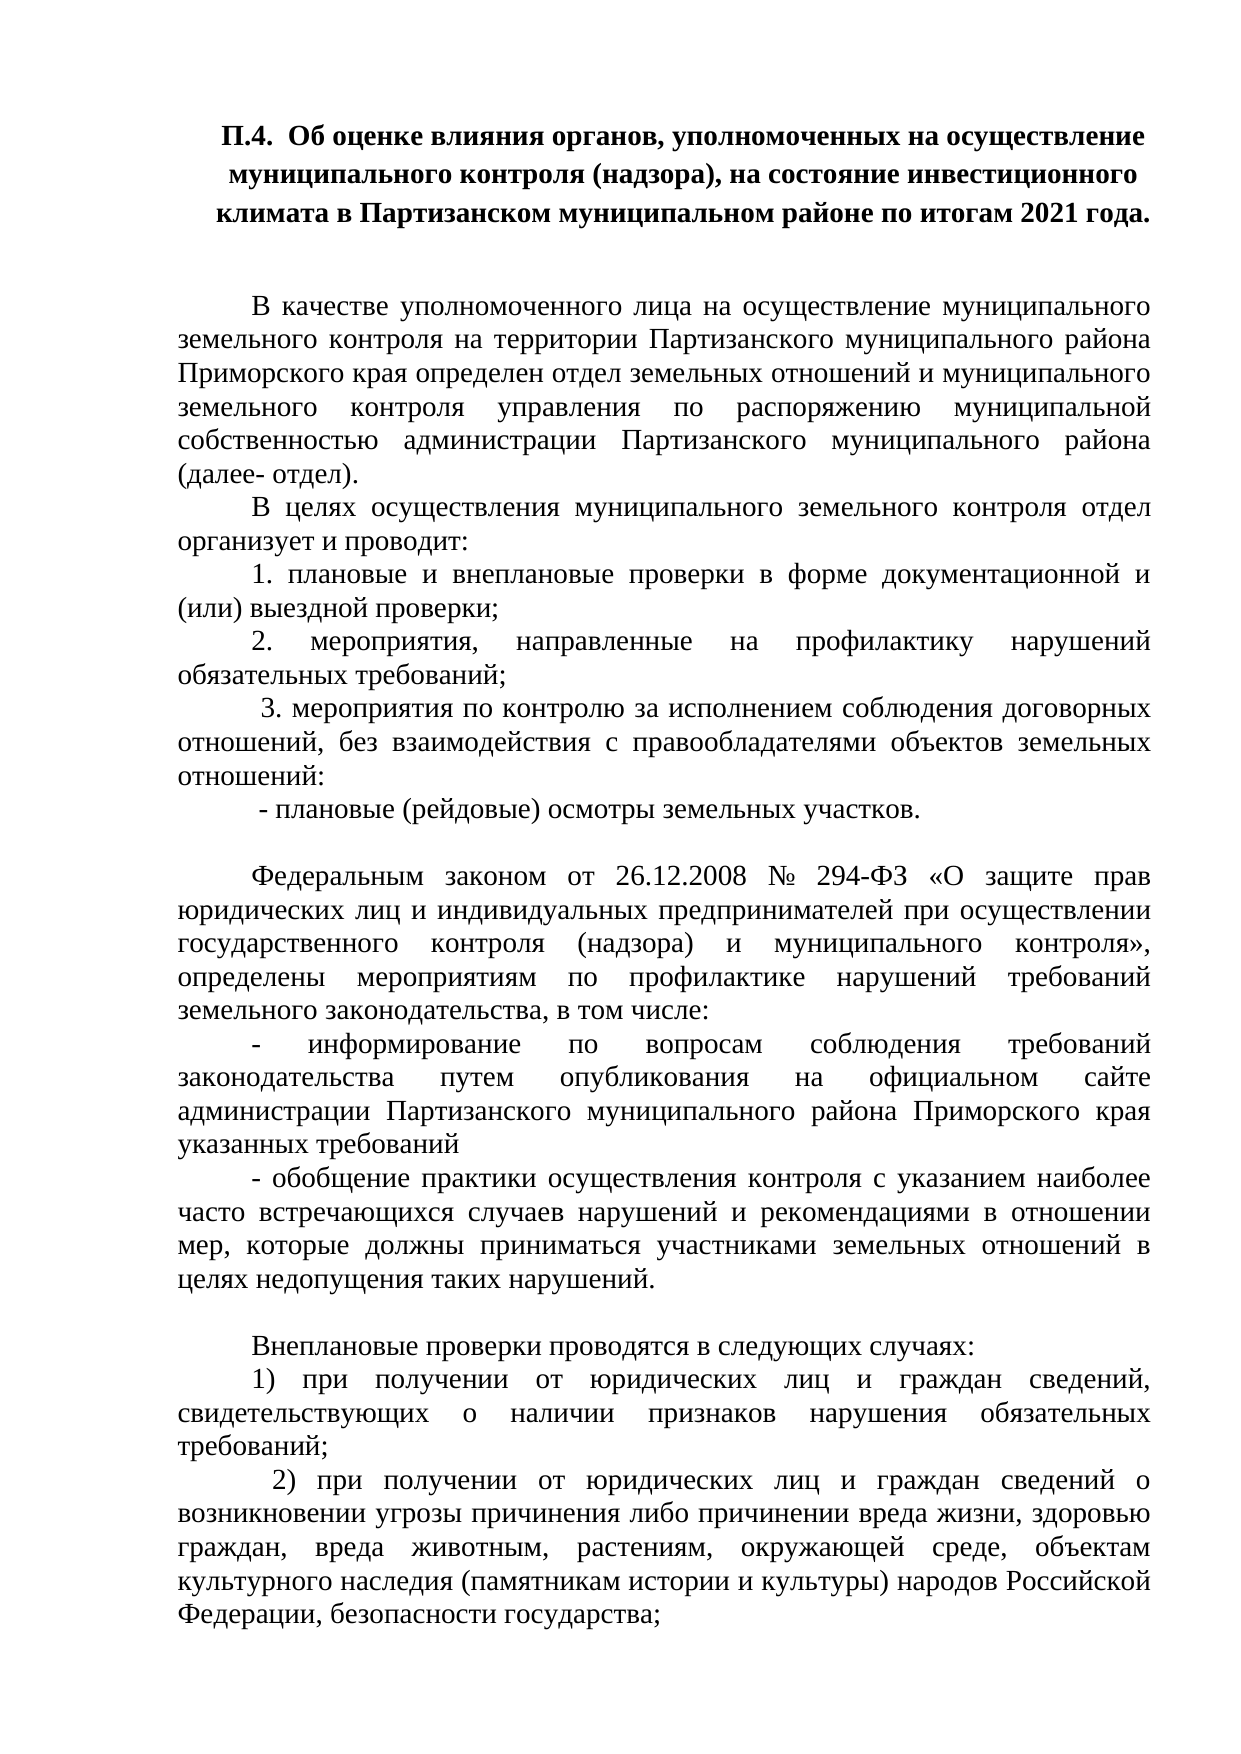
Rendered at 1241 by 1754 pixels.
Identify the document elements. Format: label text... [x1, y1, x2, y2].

text П.4. Об оценке влияния органов, уполномоченных на осуществление муниципального контроля (надзора), на состояние инвестиционного климата в Партизанском муниципальном районе по итогам 2021 года. [215, 118, 1152, 229]
text - обобщение практики осуществления контроля с указанием наиболее часто встречающихся случаев нарушений и рекомендациями в отношении мер, которые должны приниматься участниками земельных отношений в целях недопущения таких нарушений. [177, 1160, 1152, 1294]
text В качестве уполномоченного лица на осуществление муниципального земельного контроля на территории Партизанского муниципального района Приморского края определен отдел земельных отношений и муниципального земельного контроля управления по распоряжению муниципальной собственностью администрации Партизанского муниципального района (далее- отдел). [177, 288, 1152, 489]
text 3. мероприятия по контролю за исполнением соблюдения договорных отношений, без взаимодействия с правообладателями объектов земельных отношений: [177, 691, 1152, 791]
text - информирование по вопросам соблюдения требований законодательства путем опубликования на официальном сайте администрации Партизанского муниципального района Приморского края указанных требований [177, 1026, 1152, 1160]
text В целях осуществления муниципального земельного контроля отдел организует и проводит: [177, 489, 1152, 556]
text Внеплановые проверки проводятся в следующих случаях: [177, 1328, 1152, 1361]
text 2) при получении от юридических лиц и граждан сведений о возникновении угрозы причинения либо причинении вреда жизни, здоровью граждан, вреда животным, растениям, окружающей среде, объектам культурного наследия (памятникам истории и культуры) народов Российской Федерации, безопасности государства; [177, 1462, 1152, 1630]
text 1. плановые и внеплановые проверки в форме документационной и (или) выездной проверки; [177, 556, 1152, 623]
text 2. мероприятия, направленные на профилактику нарушений обязательных требований; [177, 623, 1152, 691]
text - плановые (рейдовые) осмотры земельных участков. [177, 791, 1152, 825]
text Федеральным законом от 26.12.2008 № 294-ФЗ «О защите прав юридических лиц и индивидуальных предпринимателей при осуществлении государственного контроля (надзора) и муниципального контроля», определены мероприятиям по профилактике нарушений требований земельного законодательства, в том числе: [177, 858, 1152, 1026]
text 1) при получении от юридических лиц и граждан сведений, свидетельствующих о наличии признаков нарушения обязательных требований; [177, 1361, 1152, 1462]
